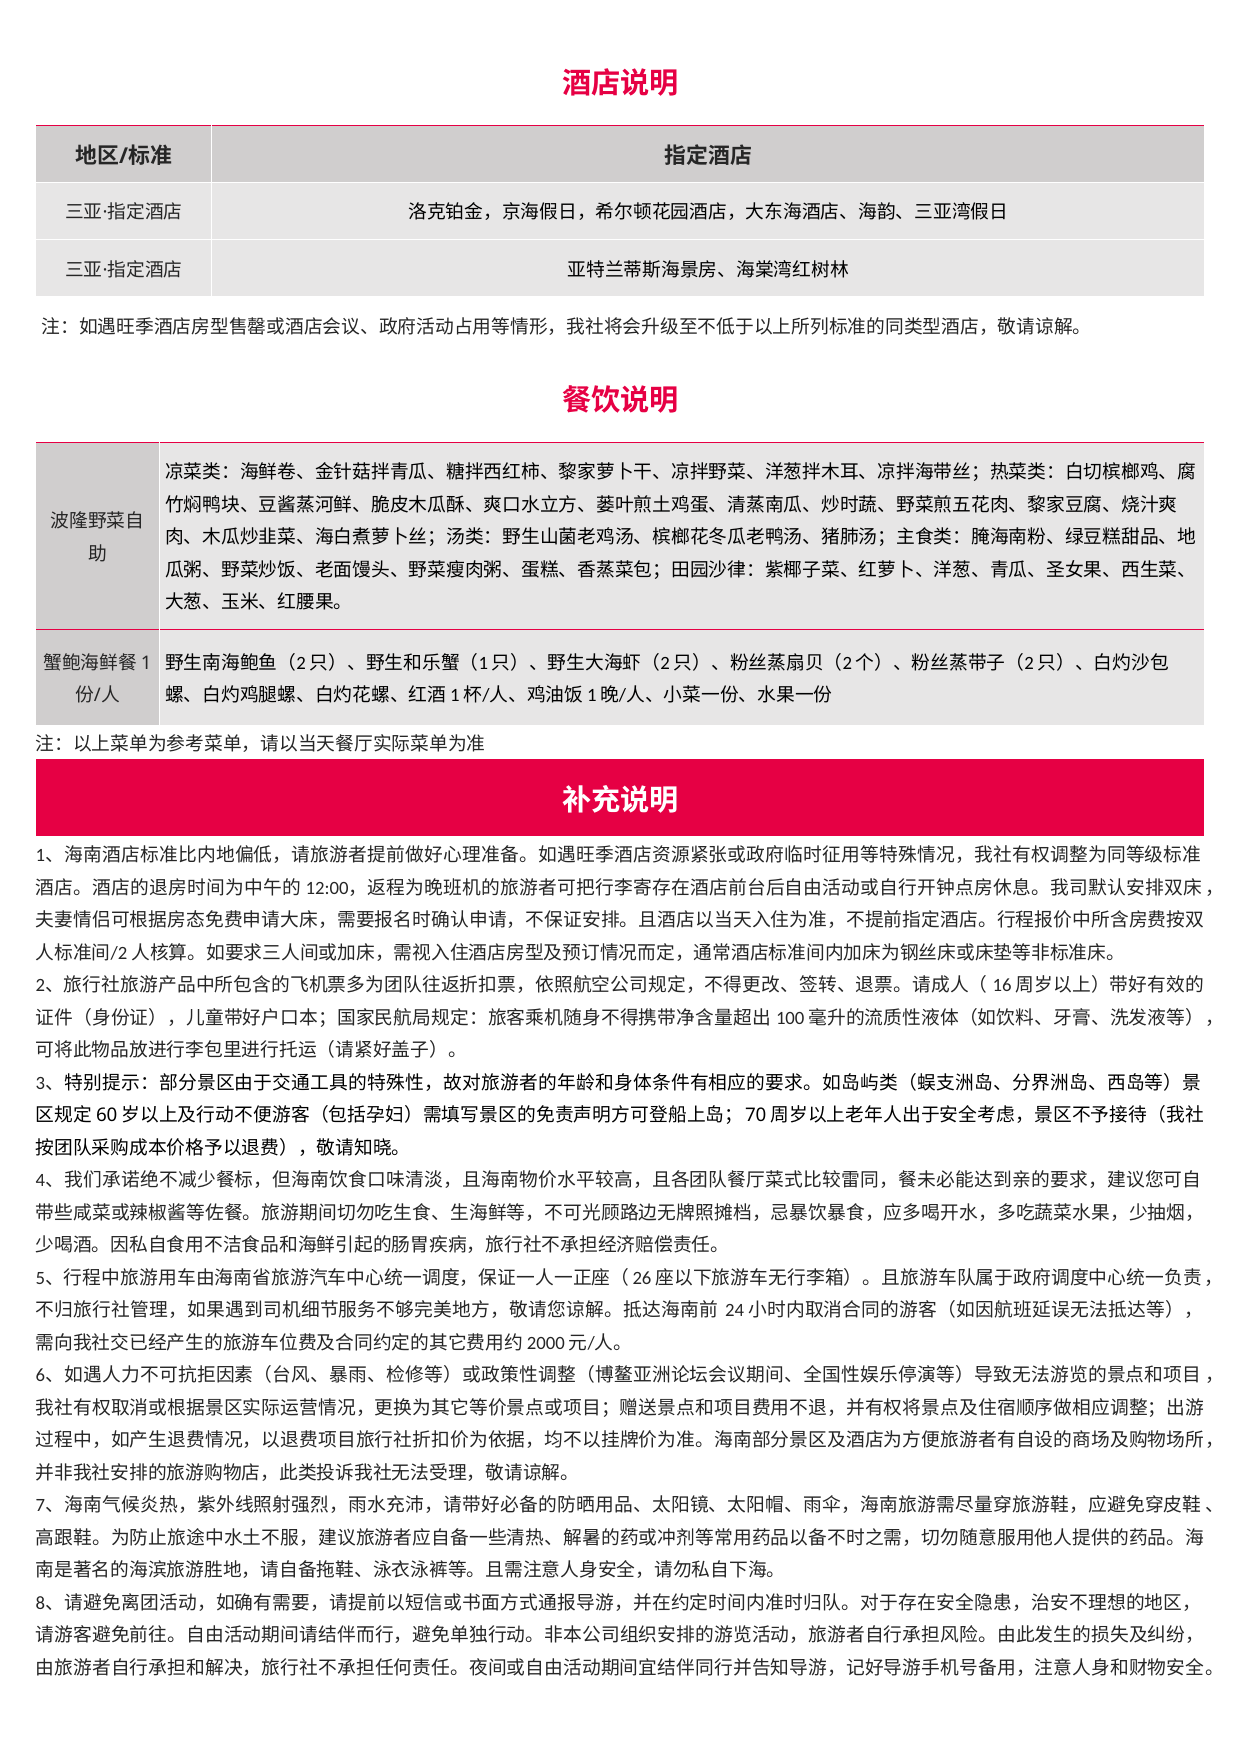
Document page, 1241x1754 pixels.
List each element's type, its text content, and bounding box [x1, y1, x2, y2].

table_cell 三亚·指定酒店 [36, 183, 211, 239]
table_header 酒店说明 [35, 36, 1205, 125]
table_cell 指定酒店 [212, 126, 1204, 182]
table_cell 三亚·指定酒店 [36, 240, 211, 296]
table_cell 野生南海鲍鱼（2只）、野生和乐蟹（1只）、野生大海虾（2只）、粉丝蒸扇贝（2个）、粉丝蒸带子（2只）、白灼沙包螺、白灼鸡腿螺、白灼花螺、红酒1杯/人、鸡油饭1晚/人、小菜一份、水果一份 [160, 630, 1204, 725]
table_cell 凉菜类：海鲜卷、金针菇拌青瓜、糖拌西红柿、黎家萝卜干、凉拌野菜、洋葱拌木耳、凉拌海带丝；热菜类：白切槟榔鸡、腐竹焖鸭块、豆酱蒸河鲜、脆皮木瓜酥、爽口水立方、蒌叶煎土鸡蛋、清蒸南瓜、炒时蔬、野菜煎五花肉、黎家豆腐、烧汁爽肉、木瓜炒韭菜、海白煮萝卜丝；汤类：野生山菌老鸡汤、槟榔花冬瓜老鸭汤、猪肺汤；主食类：腌海南粉、绿豆糕甜品、地瓜粥、野菜炒饭、老面馒头、野菜瘦肉粥、蛋糕、香蒸菜包；田园沙律：紫椰子菜、红萝卜、洋葱、青瓜、圣女果、西生菜、大葱、玉米、红腰果。 [160, 443, 1204, 629]
table_cell 亚特兰蒂斯海景房、海棠湾红树林 [212, 240, 1204, 296]
text 6、如遇人力不可抗拒因素（台风、暴雨、检修等）或政策性调整（博鳌亚洲论坛会议期间、全国性娱乐停演等）导致无法游览的景点和项目，我社有权取消或根据景区实际运营情况，更换为其它等价景点或项目；赠送景点和项目费用不退，并有权将景点及住宿顺序做相应调整；出游过程中，如产生退费情况，以退费项目旅行社折扣价为依据，均不以挂牌价为准。海南部分景区及酒店为方便旅游者有自设的商场及购物场所，并非我社安排的旅游购物店，此类投诉我社无法受理，敬请谅解。 [35, 1357, 1205, 1487]
table_cell 注：如遇旺季酒店房型售罄或酒店会议、政府活动占用等情形，我社将会升级至不低于以上所列标准的同类型酒店，敬请谅解。 [36, 297, 1204, 353]
table_cell 蟹鲍海鲜餐1份/人 [36, 630, 159, 725]
text 4、我们承诺绝不减少餐标，但海南饮食口味清淡，且海南物价水平较高，且各团队餐厅菜式比较雷同，餐未必能达到亲的要求，建议您可自带些咸菜或辣椒酱等佐餐。旅游期间切勿吃生食、生海鲜等，不可光顾路边无牌照摊档，忌暴饮暴食，应多喝开水，多吃蔬菜水果，少抽烟，少喝酒。因私自食用不洁食品和海鲜引起的肠胃疾病，旅行社不承担经济赔偿责任。 [35, 1162, 1205, 1260]
text 2、旅行社旅游产品中所包含的飞机票多为团队往返折扣票，依照航空公司规定，不得更改、签转、退票。请成人（16周岁以上）带好有效的证件（身份证），儿童带好户口本；国家民航局规定：旅客乘机随身不得携带净含量超出100毫升的流质性液体（如饮料、牙膏、洗发液等），可将此物品放进行李包里进行托运（请紧好盖子）。 [35, 967, 1205, 1065]
text 5、行程中旅游用车由海南省旅游汽车中心统一调度，保证一人一正座（26座以下旅游车无行李箱）。且旅游车队属于政府调度中心统一负责，不归旅行社管理，如果遇到司机细节服务不够完美地方，敬请您谅解。抵达海南前24小时内取消合同的游客（如因航班延误无法抵达等），需向我社交已经产生的旅游车位费及合同约定的其它费用约2000元/人。 [35, 1260, 1205, 1357]
table_cell 洛克铂金，京海假日，希尔顿花园酒店，大东海酒店、海韵、三亚湾假日 [212, 183, 1204, 239]
table_cell 餐饮说明 [35, 353, 1205, 442]
text 3、特别提示：部分景区由于交通工具的特殊性，故对旅游者的年龄和身体条件有相应的要求。如岛屿类（蜈支洲岛、分界洲岛、西岛等）景区规定60岁以上及行动不便游客（包括孕妇）需填写景区的免责声明方可登船上岛；70周岁以上老年人出于安全考虑，景区不予接待（我社按团队采购成本价格予以退费），敬请知晓。 [35, 1065, 1205, 1162]
text 1、海南酒店标准比内地偏低，请旅游者提前做好心理准备。如遇旺季酒店资源紧张或政府临时征用等特殊情况，我社有权调整为同等级标准酒店。酒店的退房时间为中午的12:00，返程为晚班机的旅游者可把行李寄存在酒店前台后自由活动或自行开钟点房休息。我司默认安排双床，夫妻情侣可根据房态免费申请大床，需要报名时确认申请，不保证安排。且酒店以当天入住为准，不提前指定酒店。行程报价中所含房费按双人标准间/2人核算。如要求三人间或加床，需视入住酒店房型及预订情况而定，通常酒店标准间内加床为钢丝床或床垫等非标准床。 [35, 837, 1205, 967]
table_cell 波隆野菜自助 [36, 443, 159, 629]
text 注：以上菜单为参考菜单，请以当天餐厅实际菜单为准 [35, 726, 1205, 758]
table_cell 地区/标准 [36, 126, 211, 182]
text 7、海南气候炎热，紫外线照射强烈，雨水充沛，请带好必备的防晒用品、太阳镜、太阳帽、雨伞，海南旅游需尽量穿旅游鞋，应避免穿皮鞋、高跟鞋。为防止旅途中水土不服，建议旅游者应自备一些清热、解暑的药或冲剂等常用药品以备不时之需，切勿随意服用他人提供的药品。海南是著名的海滨旅游胜地，请自备拖鞋、泳衣泳裤等。且需注意人身安全，请勿私自下海。 [35, 1487, 1205, 1585]
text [35, 1585, 1205, 1682]
table_header 补充说明 [36, 759, 1204, 836]
